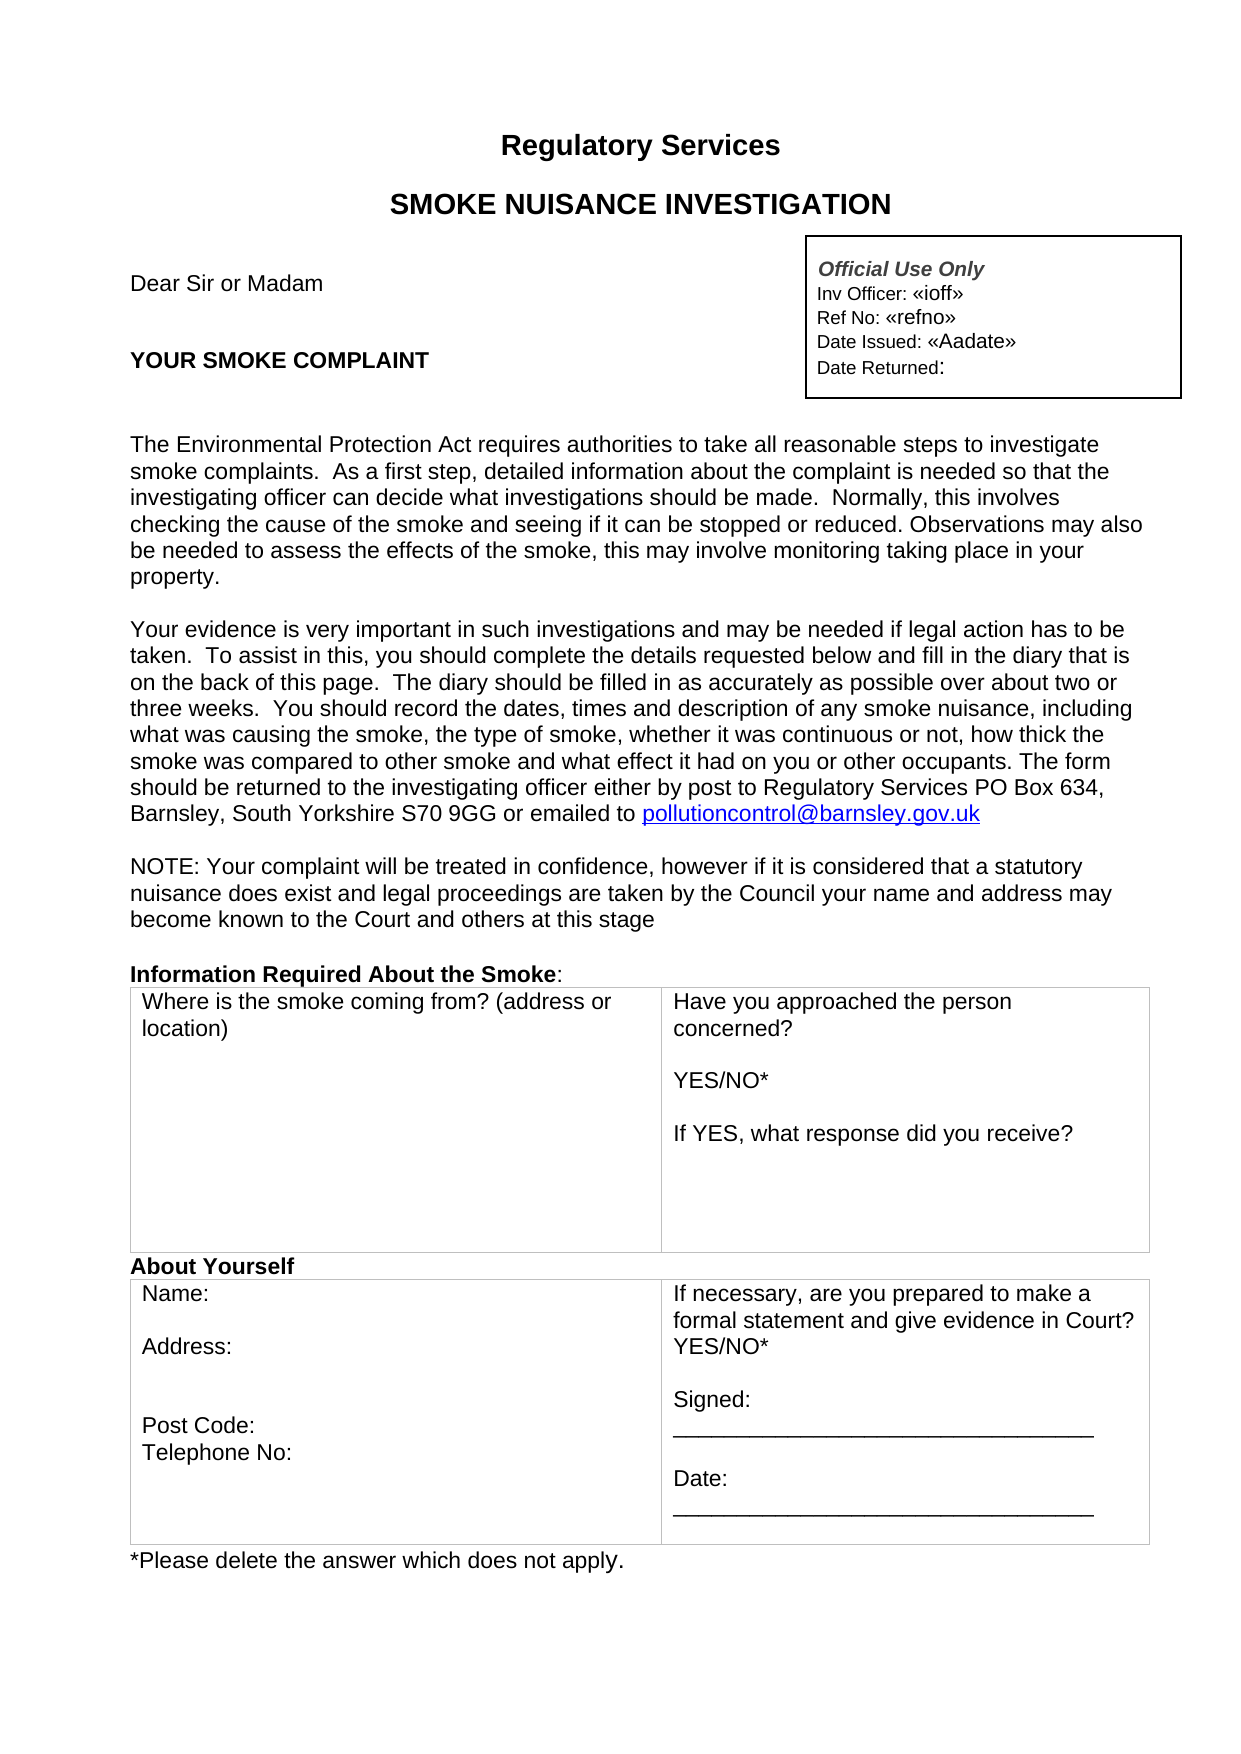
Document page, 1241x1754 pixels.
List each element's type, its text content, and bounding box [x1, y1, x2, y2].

text *Please delete the answer which does not apply. [130, 1545, 1152, 1574]
table_header Where is the smoke coming from? (address or location) [131, 988, 661, 1252]
text Dear Sir or Madam [130, 270, 805, 296]
table_header Have you approached the person concerned? YES/NO* If YES, what response did you receive? [662, 988, 1149, 1252]
text Information Required About the Smoke: [130, 961, 1152, 987]
text NOTE: Your complaint will be treated in confidence, however if it is considered that a statutory nuisance does exist and legal proceedings are taken by the Council your name and address may become known to the Court and others at this stage [130, 853, 1152, 932]
text SMOKE NUISANCE INVESTIGATION [130, 187, 1152, 220]
text Your evidence is very important in such investigations and may be needed if legal action has to be taken. To assist in this, you should complete the details requested below and fill in the diary that is on the back of this page. The diary should be filled in as accurately as possible over about two or three weeks. You should record the dates, times and description of any smoke nuisance, including what was causing the smoke, the type of smoke, whether it was continuous or not, how thick the smoke was compared to other smoke and what effect it had on you or other occupants. The form should be returned to the investigating officer either by post to Regulatory Services PO Box 634, Barnsley, South Yorkshire S70 9GG or emailed to pollutioncontrol@barnsley.gov.uk [130, 616, 1152, 827]
table_header If necessary, are you prepared to make a formal statement and give evidence in Court? YES/NO* Signed: _________________________________ Date: _________________________________ [662, 1280, 1149, 1544]
text The Environmental Protection Act requires authorities to take all reasonable steps to investigate smoke complaints. As a first step, detailed information about the complaint is needed so that the investigating officer can decide what investigations should be made. Normally, this involves checking the cause of the smoke and seeing if it can be stopped or reduced. Observations may also be needed to assess the effects of the smoke, this may involve monitoring taking place in your property. [130, 431, 1152, 589]
table_header Name: Address: Post Code: Telephone No: [131, 1280, 661, 1544]
text YOUR SMOKE COMPLAINT [130, 347, 805, 374]
text Regulatory Services [130, 128, 1152, 162]
text About Yourself [130, 1253, 1152, 1279]
